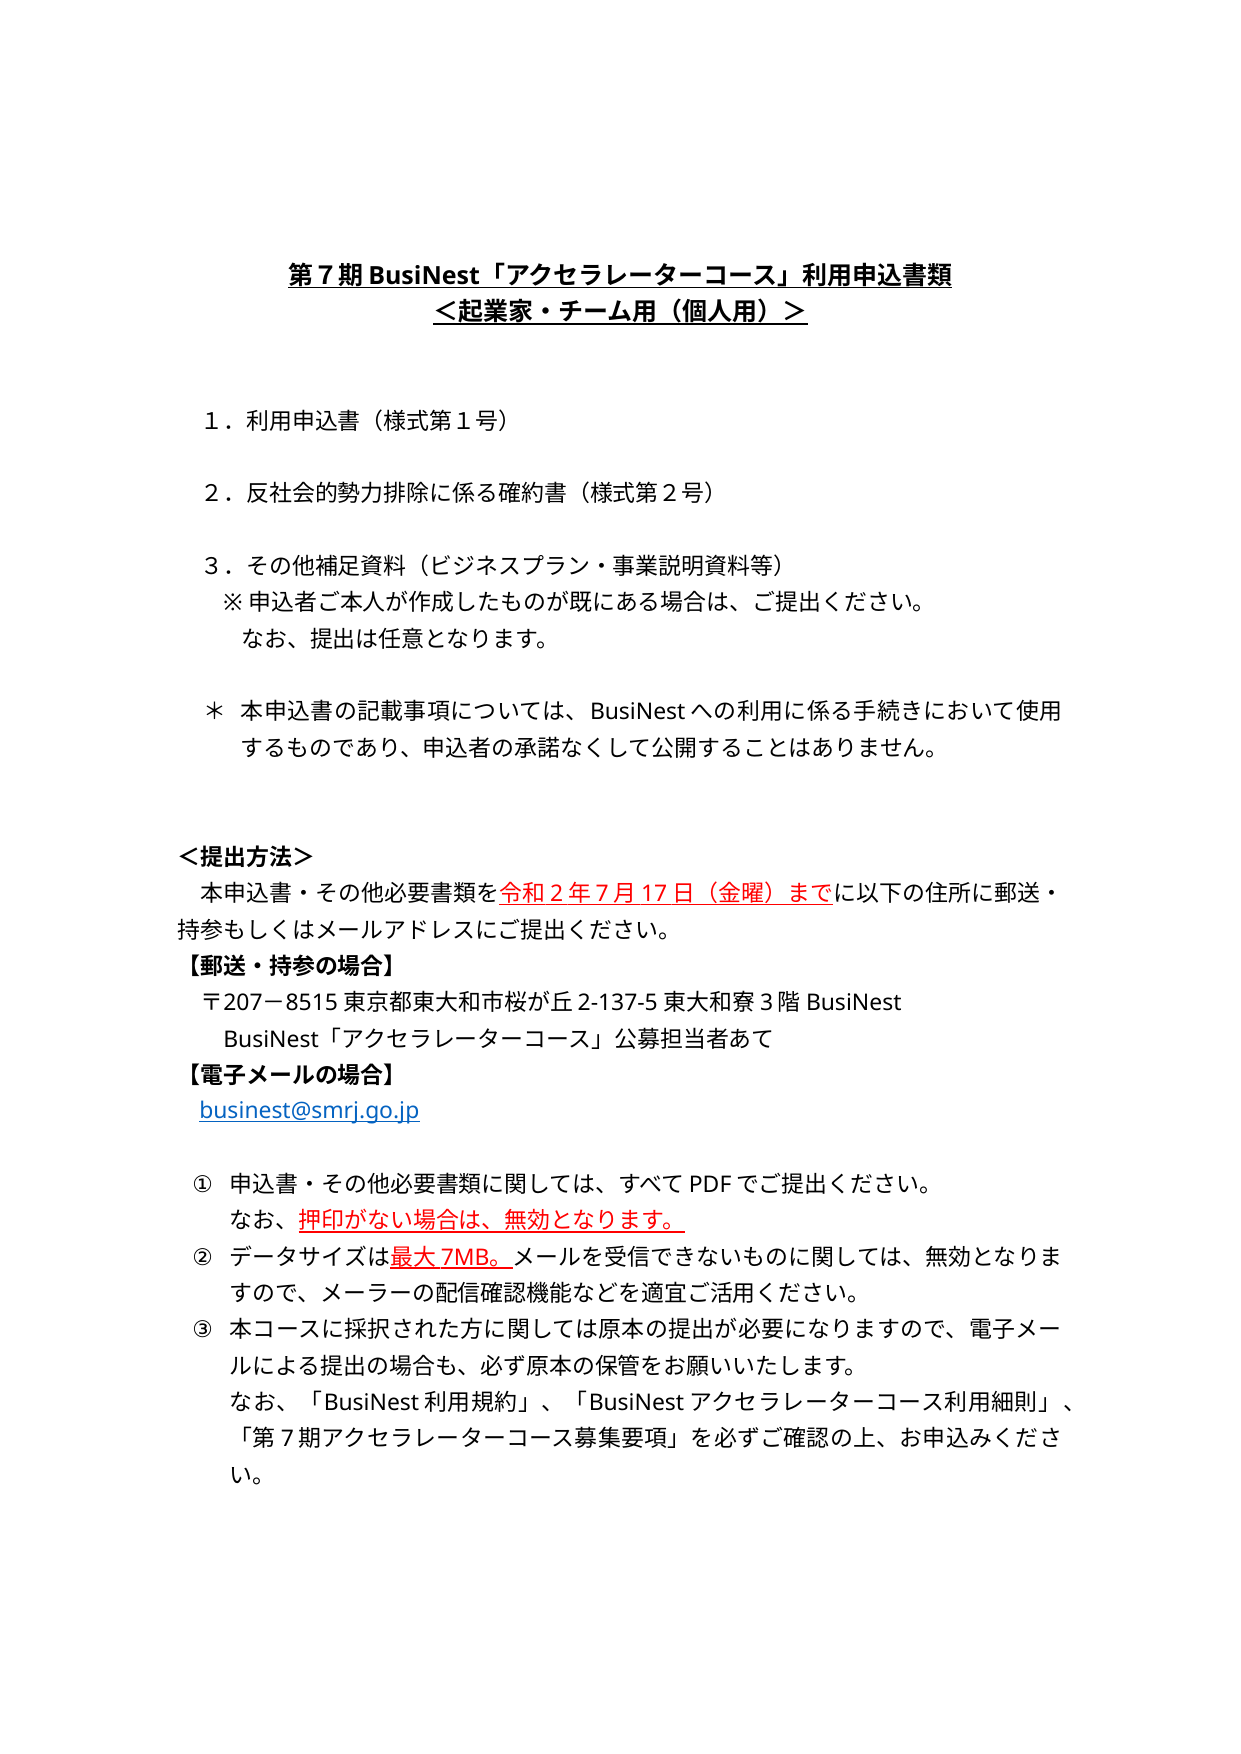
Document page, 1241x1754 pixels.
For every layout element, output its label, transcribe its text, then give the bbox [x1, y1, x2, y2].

text 〒207－8515 東京都東大和市桜が丘2-137-5 東大和寮3階 BusiNest [177, 983, 1063, 1019]
text 【郵送・持参の場合】 [177, 946, 1063, 983]
list なお、押印がない場合は、無効となります。 [229, 1201, 1063, 1237]
text BusiNest「アクセラレーターコース」公募担当者あて [177, 1019, 1063, 1055]
text ３．その他補足資料（ビジネスプラン・事業説明資料等） [177, 546, 1063, 583]
text ＜起業家・チーム用（個人用）＞ [177, 292, 1063, 328]
text １．利用申込書（様式第１号） [177, 401, 1063, 437]
list データサイズは最大7MB。メールを受信できないものに関しては、無効となりますので、メーラーの配信確認機能などを適宜ご活用ください。 [192, 1237, 1063, 1310]
text なお、提出は任意となります。 [177, 619, 1063, 655]
list 本コースに採択された方に関しては原本の提出が必要になりますので、電子メールによる提出の場合も、必ず原本の保管をお願いいたします。 [192, 1310, 1063, 1382]
text businest@smrj.go.jp [177, 1092, 1063, 1128]
text ※ 申込者ご本人が作成したものが既にある場合は、ご提出ください。 [177, 583, 1063, 619]
text ２．反社会的勢力排除に係る確約書（様式第２号） [177, 474, 1063, 510]
text 本申込書・その他必要書類を令和2年7月17日（金曜）までに以下の住所に郵送・持参もしくはメールアドレスにご提出ください。 [177, 873, 1063, 946]
text 【電子メールの場合】 [177, 1055, 1063, 1092]
list 申込書・その他必要書類に関しては、すべてPDFでご提出ください。 [192, 1164, 1063, 1201]
list 本申込書の記載事項については、BusiNestへの利用に係る手続きにおいて使用するものであり、申込者の承諾なくして公開することはありません。 [203, 692, 1063, 764]
list なお、「BusiNest利用規約」、「BusiNestアクセラレーターコース利用細則」、「第7期アクセラレーターコース募集要項」を必ずご確認の上、お申込みください。 [229, 1382, 1063, 1492]
text ＜提出方法＞ [177, 837, 1063, 873]
text 第７期BusiNest「アクセラレーターコース」利用申込書類 [177, 256, 1063, 292]
